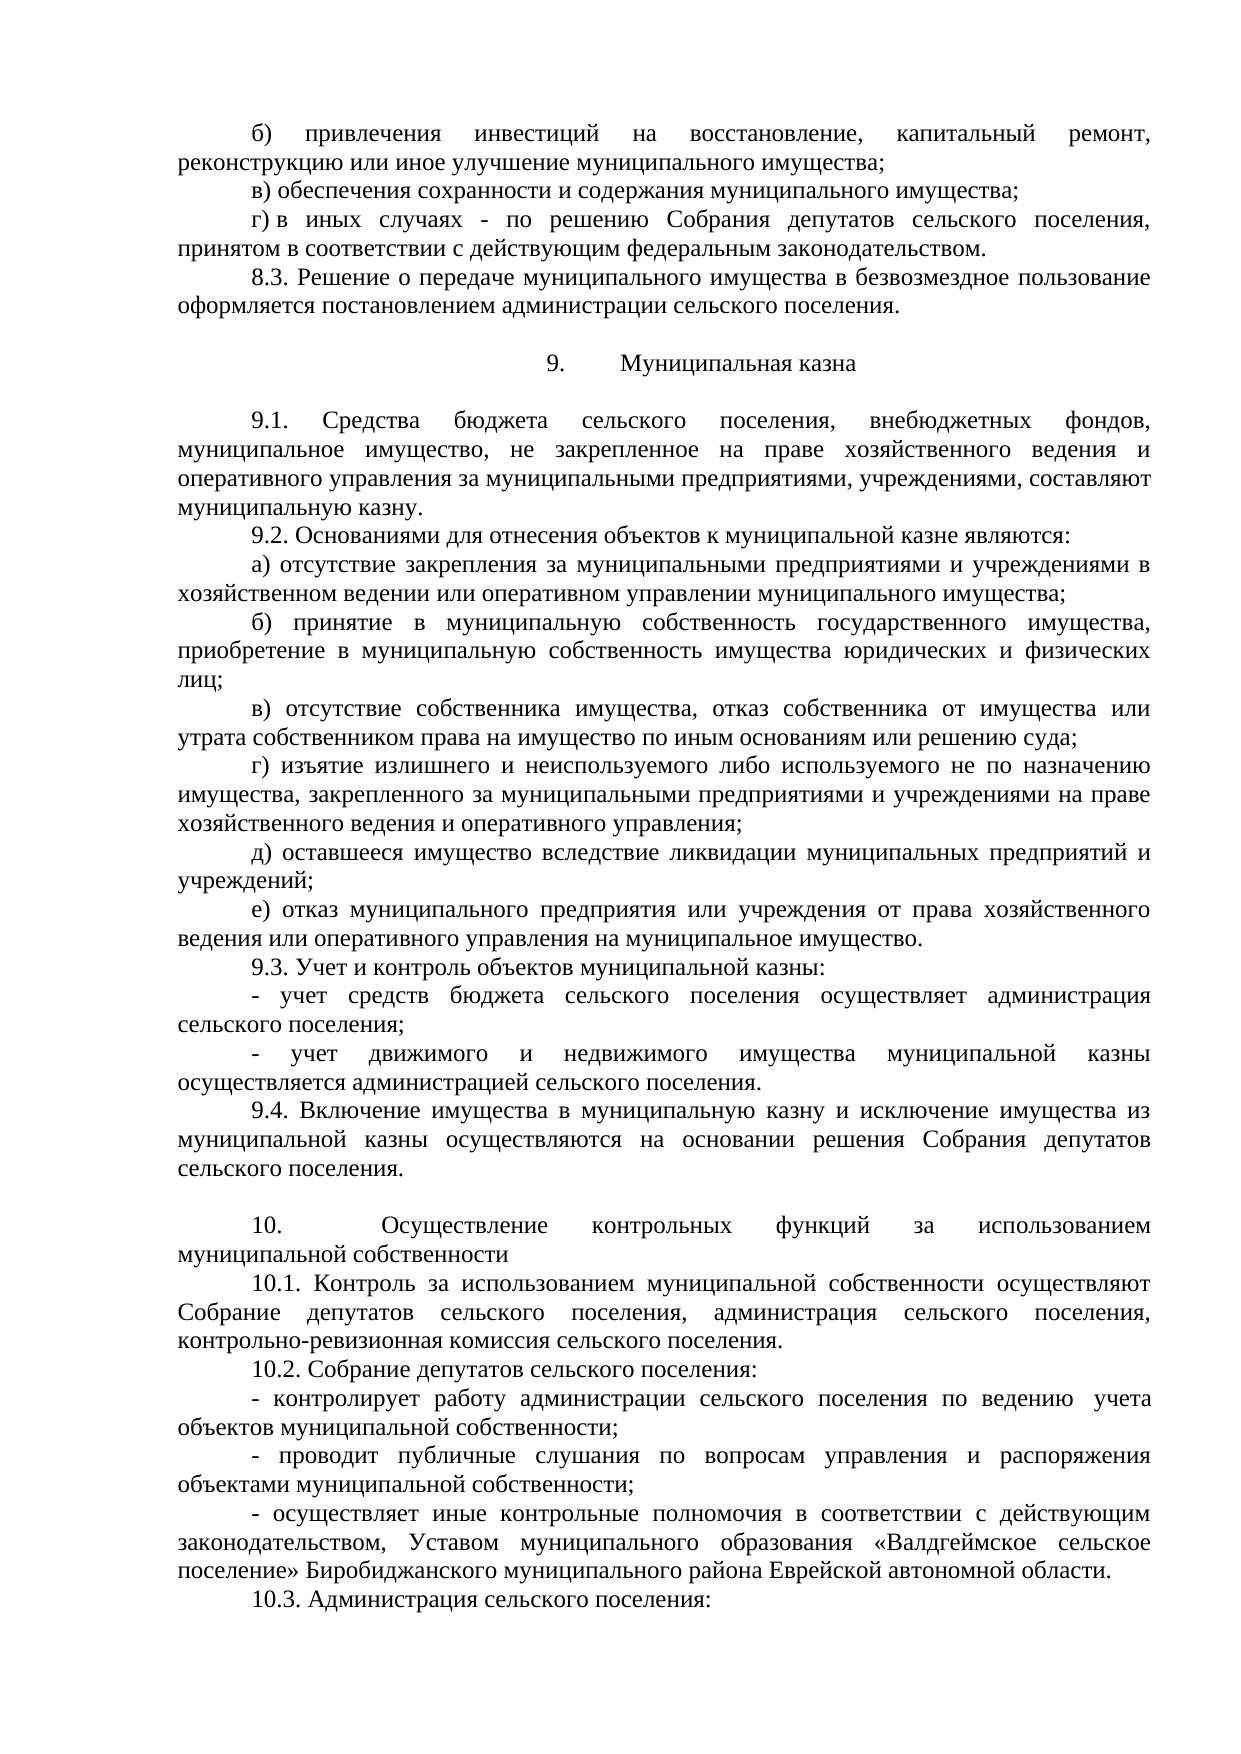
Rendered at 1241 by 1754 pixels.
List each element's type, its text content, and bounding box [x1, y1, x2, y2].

text 9.1. Средства бюджета сельского поселения, внебюджетных фондов, муниципальное имущество, не закрепленное на праве хозяйственного ведения и оперативного управления за муниципальными предприятиями, учреждениями, составляют муниципальную казну. [177, 406, 1152, 521]
text д) оставшееся имущество вследствие ликвидации муниципальных предприятий и учреждений; [177, 837, 1152, 894]
list Осуществление контрольных функций за использованием муниципальной собственности [177, 1211, 1152, 1268]
text - проводит публичные слушания по вопросам управления и распоряжения объектами муниципальной собственности; [177, 1441, 1152, 1498]
text - учет движимого и недвижимого имущества муниципальной казны осуществляется администрацией сельского поселения. [177, 1038, 1152, 1096]
text а) отсутствие закрепления за муниципальными предприятиями и учреждениями в хозяйственном ведении или оперативном управлении муниципального имущества; [177, 549, 1152, 607]
text г) в иных случаях - по решению Собрания депутатов сельского поселения, принятом в соответствии с действующим федеральным законодательством. [177, 204, 1152, 262]
text - учет средств бюджета сельского поселения осуществляет администрация сельского поселения; [177, 981, 1152, 1038]
text в) обеспечения сохранности и содержания муниципального имущества; [177, 176, 1152, 204]
text - контролирует работу администрации сельского поселения по ведению учета объектов муниципальной собственности; [177, 1383, 1152, 1441]
text в) отсутствие собственника имущества, отказ собственника от имущества или утрата собственником права на имущество по иным основаниям или решению суда; [177, 693, 1152, 751]
text б) привлечения инвестиций на восстановление, капитальный ремонт, реконструкцию или иное улучшение муниципального имущества; [177, 118, 1152, 176]
text 10.2. Собрание депутатов сельского поселения: [177, 1354, 1152, 1383]
text 8.3. Решение о передаче муниципального имущества в безвозмездное пользование оформляется постановлением администрации сельского поселения. [177, 262, 1152, 319]
text е) отказ муниципального предприятия или учреждения от права хозяйственного ведения или оперативного управления на муниципальное имущество. [177, 894, 1152, 952]
text - осуществляет иные контрольные полномочия в соответствии с действующим законодательством, Уставом муниципального образования «Валдгеймское сельское поселение» Биробиджанского муниципального района Еврейской автономной области. [177, 1498, 1152, 1584]
text б) принятие в муниципальную собственность государственного имущества, приобретение в муниципальную собственность имущества юридических и физических лиц; [177, 607, 1152, 693]
text 9.4. Включение имущества в муниципальную казну и исключение имущества из муниципальной казны осуществляются на основании решения Собрания депутатов сельского поселения. [177, 1096, 1152, 1182]
text 10.3. Администрация сельского поселения: [177, 1584, 1152, 1613]
text г) изъятие излишнего и неиспользуемого либо используемого не по назначению имущества, закрепленного за муниципальными предприятиями и учреждениями на праве хозяйственного ведения и оперативного управления; [177, 751, 1152, 837]
text 9.2. Основаниями для отнесения объектов к муниципальной казне являются: [177, 521, 1152, 549]
list Муниципальная казна [177, 348, 1152, 377]
text 10.1. Контроль за использованием муниципальной собственности осуществляют Собрание депутатов сельского поселения, администрация сельского поселения, контрольно-ревизионная комиссия сельского поселения. [177, 1268, 1152, 1354]
text 9.3. Учет и контроль объектов муниципальной казны: [177, 952, 1152, 981]
